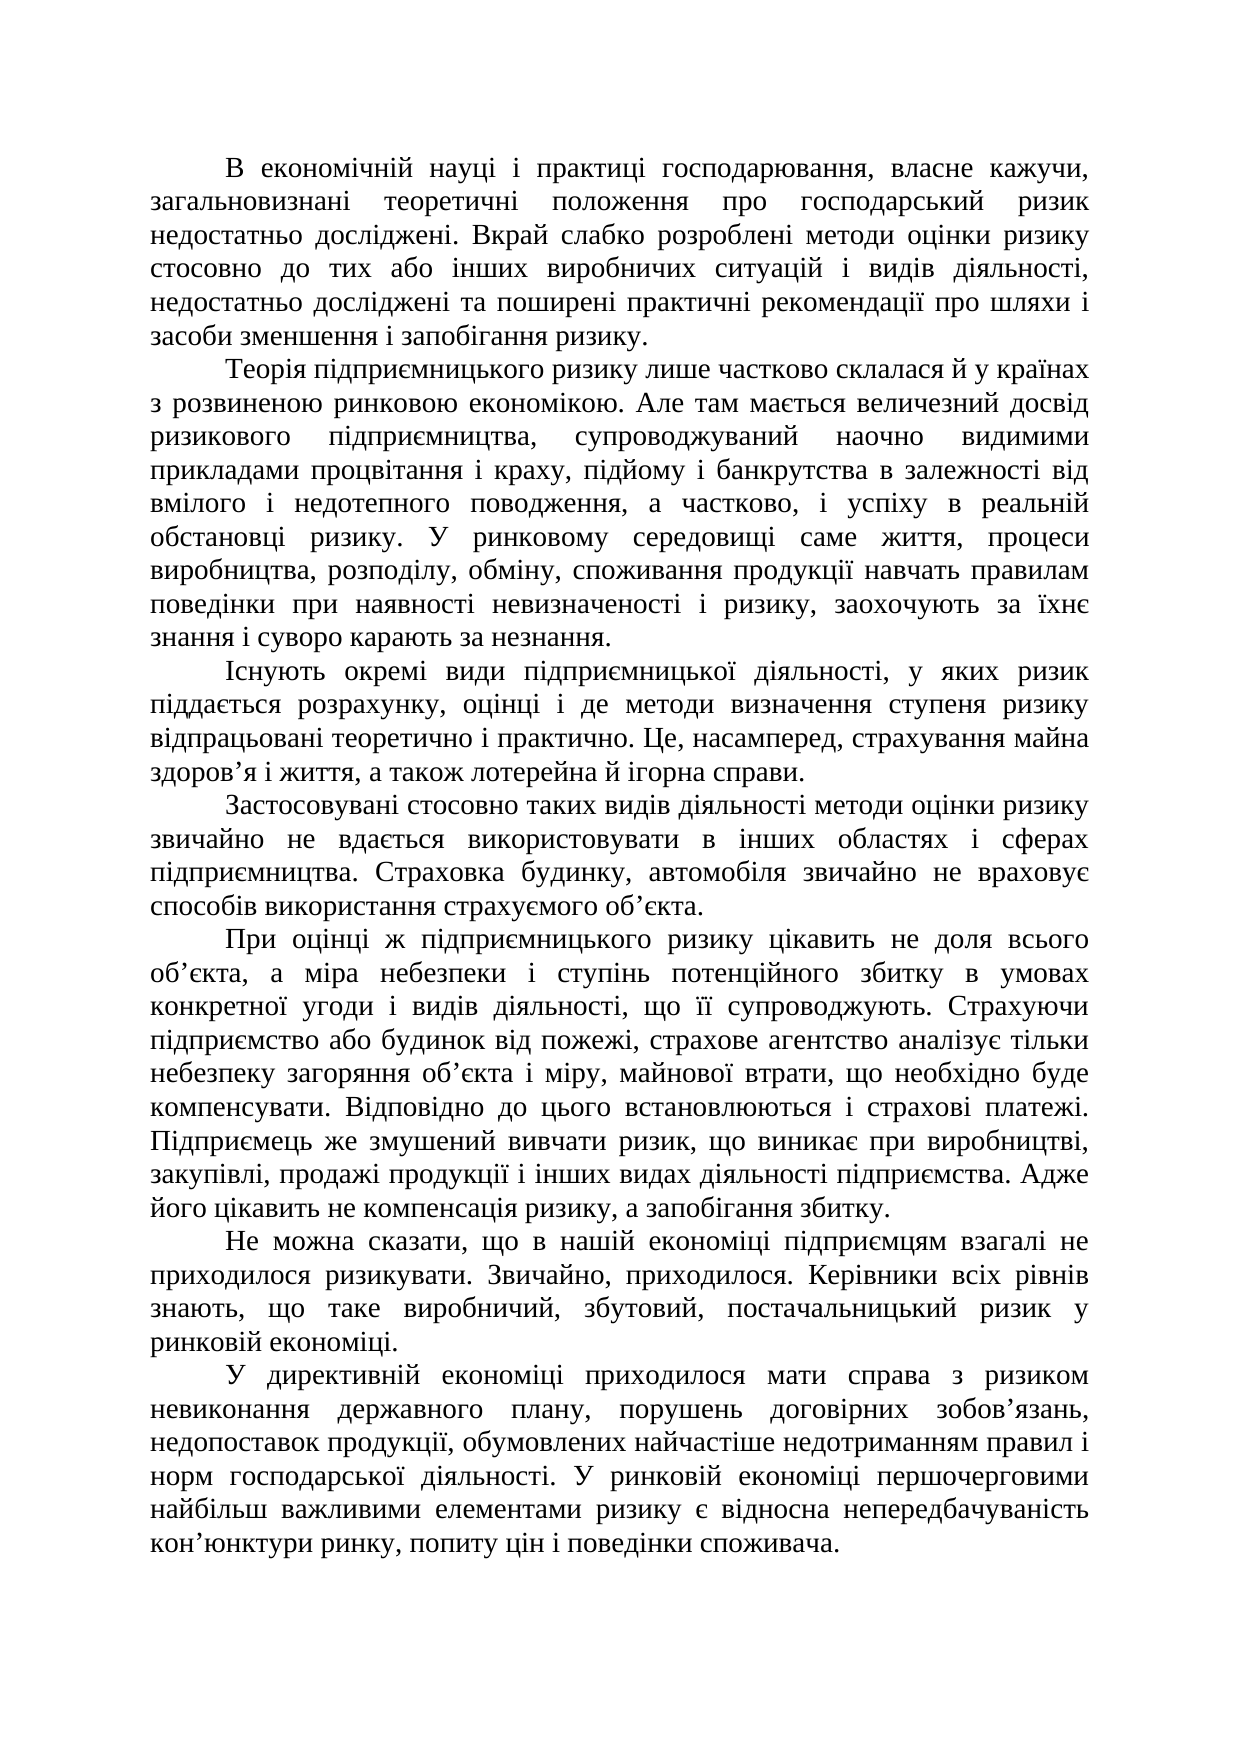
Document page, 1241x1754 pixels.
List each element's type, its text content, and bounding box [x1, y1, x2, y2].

text В економічній науці і практиці господарювання, власне кажучи, загальновизнані теоретичні положення про господарський ризик недостатньо досліджені. Вкрай слабко розроблені методи оцінки ризику стосовно до тих або інших виробничих ситуацій і видів діяльності, недостатньо досліджені та поширені практичні рекомендації про шляхи і засоби зменшення і запобігання ризику. [150, 150, 1090, 351]
text У директивній економіці приходилося мати справа з ризиком невиконання державного плану, порушень договірних зобов’язань, недопоставок продукції, обумовлених найчастіше недотриманням правил і норм господарської діяльності. У ринковій економіці першочерговими найбільш важливими елементами ризику є відносна непередбачуваність кон’юнктури ринку, попиту цін і поведінки споживача. [150, 1357, 1090, 1559]
text Теорія підприємницького ризику лише частково склалася й у країнах з розвиненою ринковою економікою. Але там мається величезний досвід ризикового підприємництва, супроводжуваний наочно видимими прикладами процвітання і краху, підйому і банкрутства в залежності від вмілого і недотепного поводження, а частково, і успіху в реальній обстановці ризику. У ринковому середовищі саме життя, процеси виробництва, розподілу, обміну, споживання продукції навчать правилам поведінки при наявності невизначеності і ризику, заохочують за їхнє знання і суворо карають за незнання. [150, 351, 1090, 653]
text Застосовувані стосовно таких видів діяльності методи оцінки ризику звичайно не вдається використовувати в інших областях і сферах підприємництва. Страховка будинку, автомобіля звичайно не враховує способів використання страхуємого об’єкта. [150, 787, 1090, 921]
text Існують окремі види підприємницької діяльності, у яких ризик піддається розрахунку, оцінці і де методи визначення ступеня ризику відпрацьовані теоретично і практично. Це, насамперед, страхування майна здоров’я і життя, а також лотерейна й ігорна справи. [150, 653, 1090, 787]
text При оцінці ж підприємницького ризику цікавить не доля всього об’єкта, а міра небезпеки і ступінь потенційного збитку в умовах конкретної угоди і видів діяльності, що її супроводжують. Страхуючи підприємство або будинок від пожежі, страхове агентство аналізує тільки небезпеку загоряння об’єкта і міру, майнової втрати, що необхідно буде компенсувати. Відповідно до цього встановлюються і страхові платежі. Підприємець же змушений вивчати ризик, що виникає при виробництві, закупівлі, продажі продукції і інших видах діяльності підприємства. Адже його цікавить не компенсація ризику, а запобігання збитку. [150, 921, 1090, 1223]
text Не можна сказати, що в нашій економіці підприємцям взагалі не приходилося ризикувати. Звичайно, приходилося. Керівники всіх рівнів знають, що таке виробничий, збутовий, постачальницький ризик у ринковій економіці. [150, 1223, 1090, 1357]
